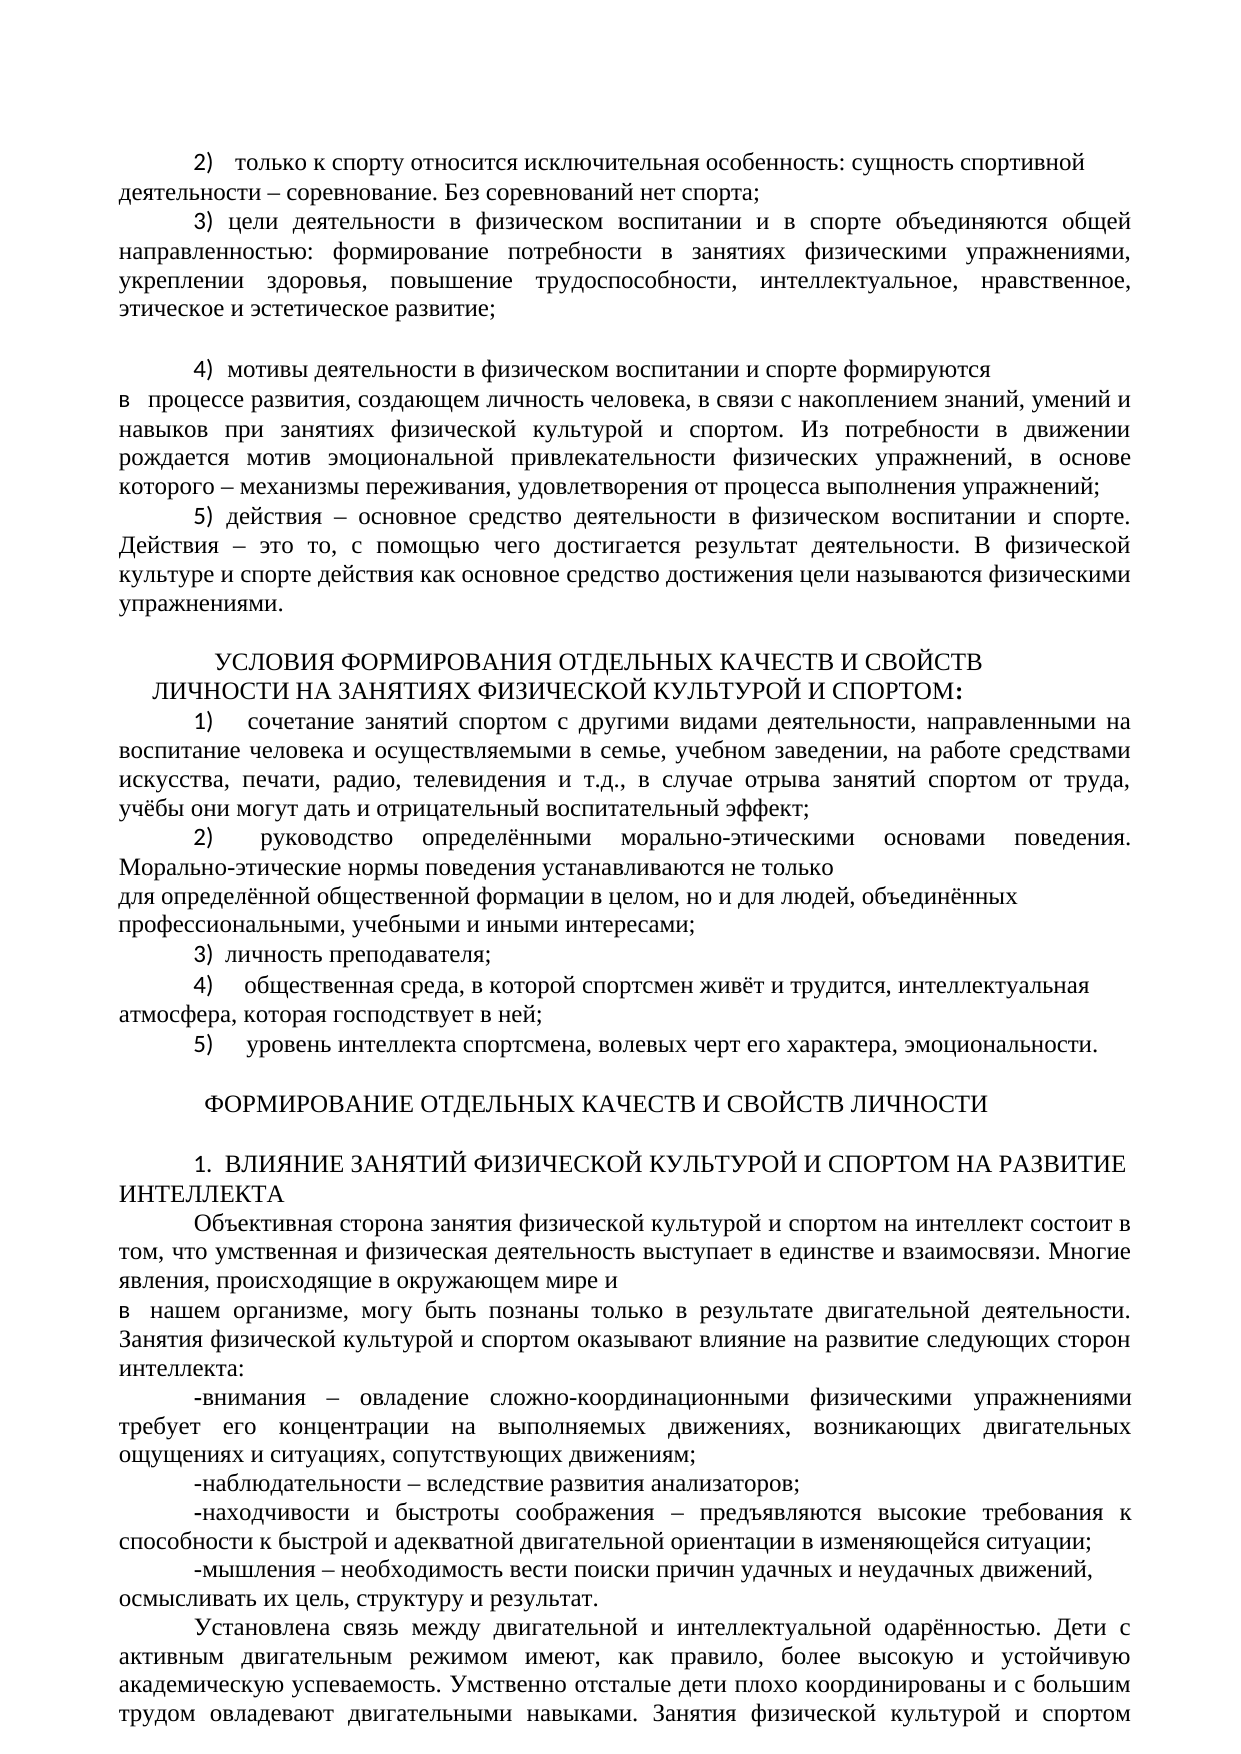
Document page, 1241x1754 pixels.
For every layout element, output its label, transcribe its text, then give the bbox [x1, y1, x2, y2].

text ФОРМИРОВАНИЕ ОТДЕЛЬНЫХ КАЧЕСТВ И СВОЙСТВ ЛИЧНОСТИ [204, 1089, 1132, 1118]
text -наблюдательности – вследствие развития анализаторов; [194, 1468, 1132, 1497]
list уровень интеллекта спортсмена, волевых черт его характера, эмоциональности. [119, 1028, 1132, 1059]
list цели деятельности в физическом воспитании и в спорте объединяются общей направленностью: формирование потребности в занятиях физическими упражнениями, укреплении здоровья, повышение трудоспособности, интеллектуальное, нравственное, этическое и эстетическое развитие; [119, 205, 1132, 322]
list только к спорту относится исключительная особенность: сущность спортивной деятельности – соревнование. Без соревнований нет спорта; [119, 146, 1132, 205]
text -внимания – овладение сложно-координационными физическими упражнениями требует его концентрации на выполняемых движениях, возникающих двигательных ощущениях и ситуациях, сопутствующих движениям; [119, 1382, 1132, 1468]
list ВЛИЯНИЕ ЗАНЯТИЙ ФИЗИЧЕСКОЙ КУЛЬТУРОЙ И СПОРТОМ НА РАЗВИТИЕ ИНТЕЛЛЕКТА [119, 1148, 1132, 1208]
text УСЛОВИЯ ФОРМИРОВАНИЯ ОТДЕЛЬНЫХ КАЧЕСТВ И СВОЙСТВ ЛИЧНОСТИ НА ЗАНЯТИЯХ ФИЗИЧЕСКОЙ КУЛЬТУРОЙ И СПОРТОМ: [152, 647, 1111, 705]
list сочетание занятий спортом с другими видами деятельности, направленными на воспитание человека и осуществляемыми в семье, учебном заведении, на работе средствами искусства, печати, радио, телевидения и т.д., в случае отрыва занятий спортом от труда, учёбы они могут дать и отрицательный воспитательный эффект; [119, 705, 1132, 822]
list общественная среда, в которой спортсмен живёт и трудится, интеллектуальная атмосфера, которая господствует в ней; [119, 969, 1132, 1028]
text для определённой общественной формации в целом, но и для людей, объединённых профессиональными, учебными и иными интересами; [118, 881, 1132, 938]
text -мышления – необходимость вести поиски причин удачных и неудачных движений, осмысливать их цель, структуру и результат. [119, 1554, 1132, 1612]
list нашем организме, могу быть познаны только в результате двигательной деятельности. Занятия физической культурой и спортом оказывают влияние на развитие следующих сторон интеллекта: [118, 1294, 1132, 1382]
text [119, 1612, 1132, 1727]
text Объективная сторона занятия физической культурой и спортом на интеллект состоит в том, что умственная и физическая деятельность выступает в единстве и взаимосвязи. Многие явления, происходящие в окружающем мире и [119, 1208, 1132, 1294]
text -находчивости и быстроты соображения – предъявляются высокие требования к способности к быстрой и адекватной двигательной ориентации в изменяющейся ситуации; [119, 1497, 1132, 1554]
list мотивы деятельности в физическом воспитании и спорте формируются [193, 353, 1132, 383]
list руководство определёнными морально-этическими основами поведения. Морально-этические нормы поведения устанавливаются не только [119, 822, 1132, 881]
list личность преподавателя; [193, 938, 1132, 969]
list процессе развития, создающем личность человека, в связи с накоплением знаний, умений и навыков при занятиях физической культурой и спортом. Из потребности в движении рождается мотив эмоциональной привлекательности физических упражнений, в основе которого – механизмы переживания, удовлетворения от процесса выполнения упражнений; [118, 383, 1132, 500]
list действия – основное средство деятельности в физическом воспитании и спорте. Действия – это то, с помощью чего достигается результат деятельности. В физической культуре и спорте действия как основное средство достижения цели называются физическими упражнениями. [119, 500, 1132, 617]
